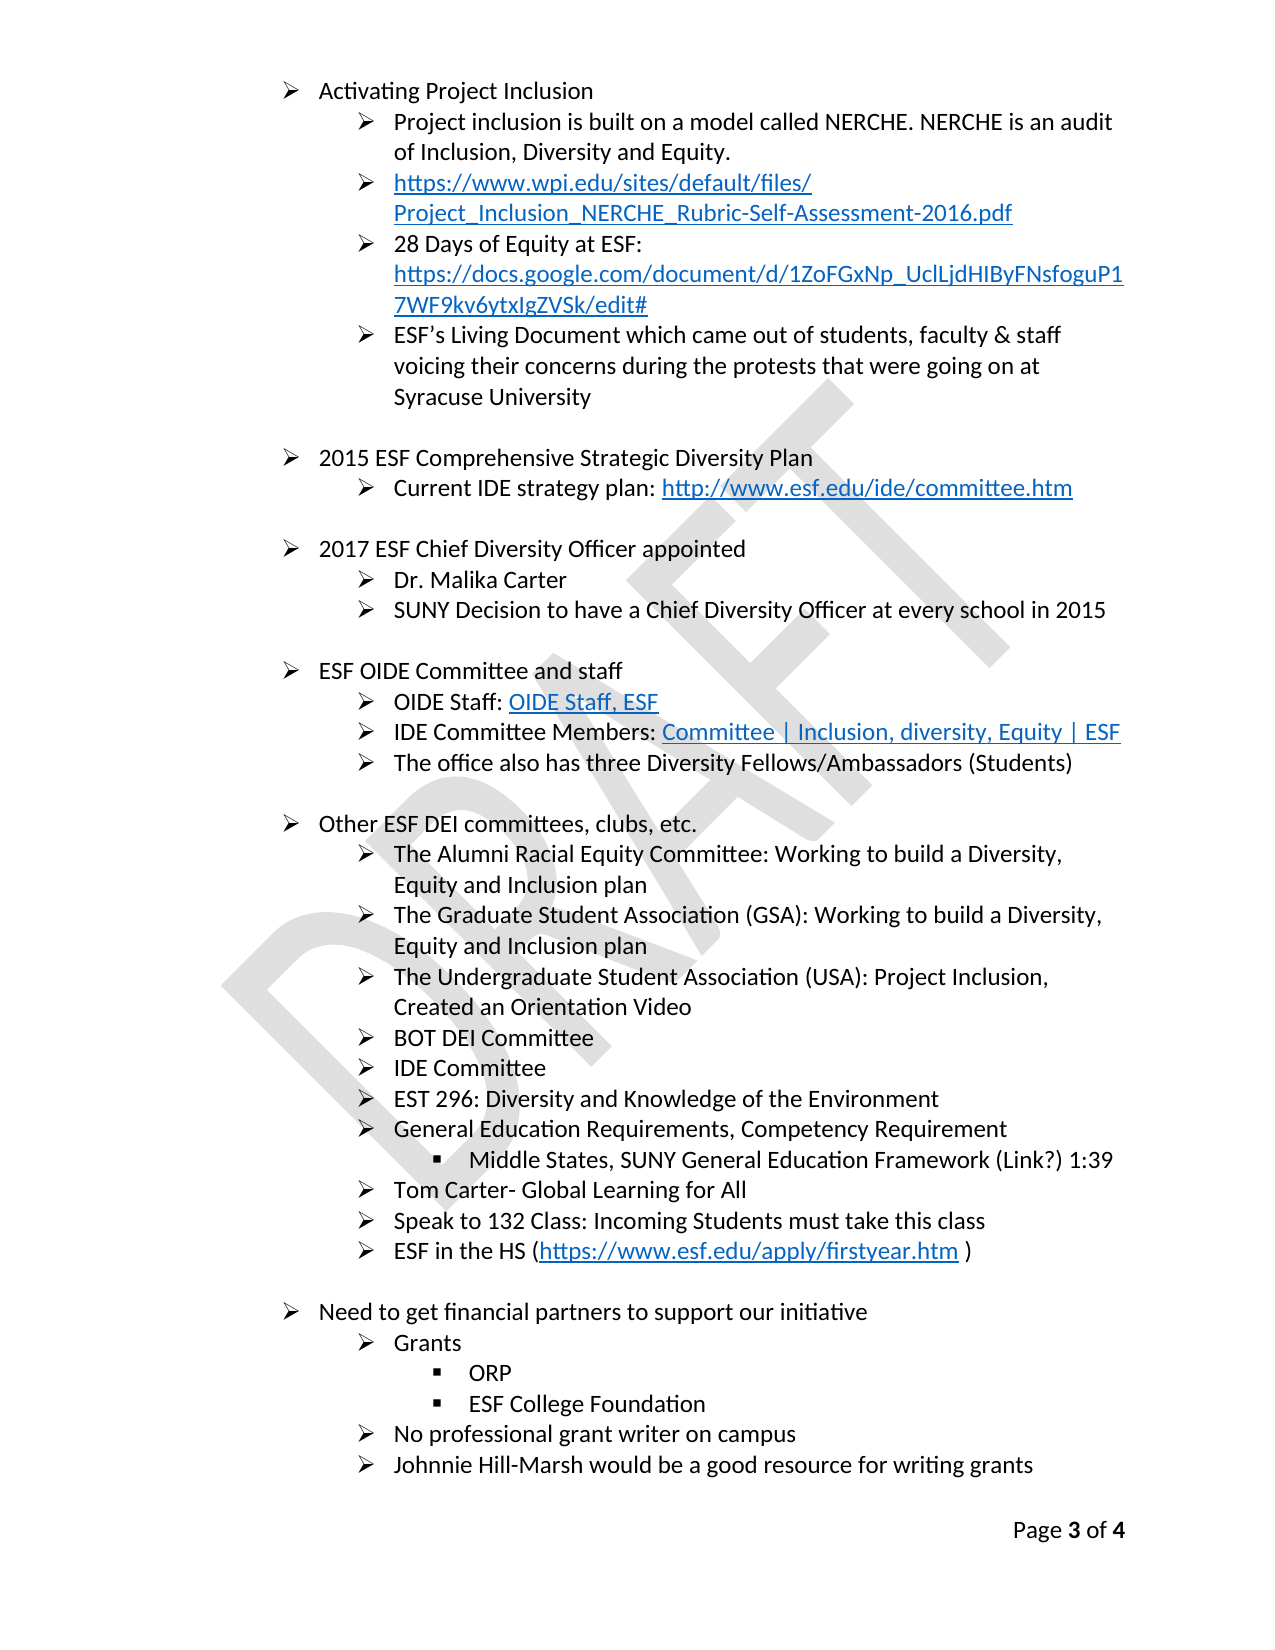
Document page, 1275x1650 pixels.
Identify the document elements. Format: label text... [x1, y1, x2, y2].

list The office also has three Diversity Fellows/Ambassadors (Students) [356, 747, 1125, 777]
list No professional grant writer on campus [356, 1418, 1125, 1449]
list 2015 ESF Comprehensive Strategic Diversity Plan [281, 442, 1125, 472]
list Dr. Malika Carter [356, 564, 1125, 594]
list https://www.wpi.edu/sites/default/files/Project_Inclusion_NERCHE_Rubric-Self-Assessment-2016.pdf [356, 167, 1125, 228]
list BOT DEI Committee [356, 1022, 1125, 1052]
list 2017 ESF Chief Diversity Officer appointed [281, 533, 1125, 564]
list The Alumni Racial Equity Committee: Working to build a Diversity, Equity and Inclusion plan [356, 838, 1125, 899]
list General Education Requirements, Competency Requirement [356, 1113, 1125, 1144]
list ESF’s Living Document which came out of students, faculty & staff voicing their concerns during the protests that were going on at Syracuse University [356, 320, 1125, 411]
list Other ESF DEI committees, clubs, etc. [281, 808, 1125, 838]
list Middle States, SUNY General Education Framework (Link?) 1:39 [431, 1144, 1125, 1174]
list IDE Committee [356, 1052, 1125, 1083]
list ORP [431, 1357, 1125, 1388]
list Activating Project Inclusion [281, 76, 1125, 106]
list OIDE Staff: OIDE Staff, ESF [356, 686, 1125, 716]
list ESF OIDE Committee and staff [281, 655, 1125, 686]
list Need to get financial partners to support our initiative [281, 1296, 1125, 1327]
list ESF College Foundation [431, 1388, 1125, 1418]
list Tom Carter- Global Learning for All [356, 1174, 1125, 1205]
list SUNY Decision to have a Chief Diversity Officer at every school in 2015 [356, 594, 1125, 625]
list Johnnie Hill-Marsh would be a good resource for writing grants [356, 1449, 1125, 1479]
list Current IDE strategy plan: http://www.esf.edu/ide/committee.htm [356, 472, 1125, 503]
list Grants [356, 1327, 1125, 1357]
list The Undergraduate Student Association (USA): Project Inclusion, Created an Orientation Video [356, 961, 1125, 1022]
list ESF in the HS (https://www.esf.edu/apply/firstyear.htm ) [356, 1235, 1125, 1266]
list The Graduate Student Association (GSA): Working to build a Diversity, Equity and Inclusion plan [356, 899, 1125, 961]
list Project inclusion is built on a model called NERCHE. NERCHE is an audit of Inclusion, Diversity and Equity. [356, 106, 1125, 167]
list IDE Committee Members: Committee | Inclusion, diversity, Equity | ESF [356, 716, 1125, 747]
list EST 296: Diversity and Knowledge of the Environment [356, 1083, 1125, 1113]
list 28 Days of Equity at ESF: https://docs.google.com/document/d/1ZoFGxNp_UclLjdHIByFNsfoguP17WF9kv6ytxIgZVSk/edit# [356, 228, 1125, 320]
list Speak to 132 Class: Incoming Students must take this class [356, 1205, 1125, 1235]
